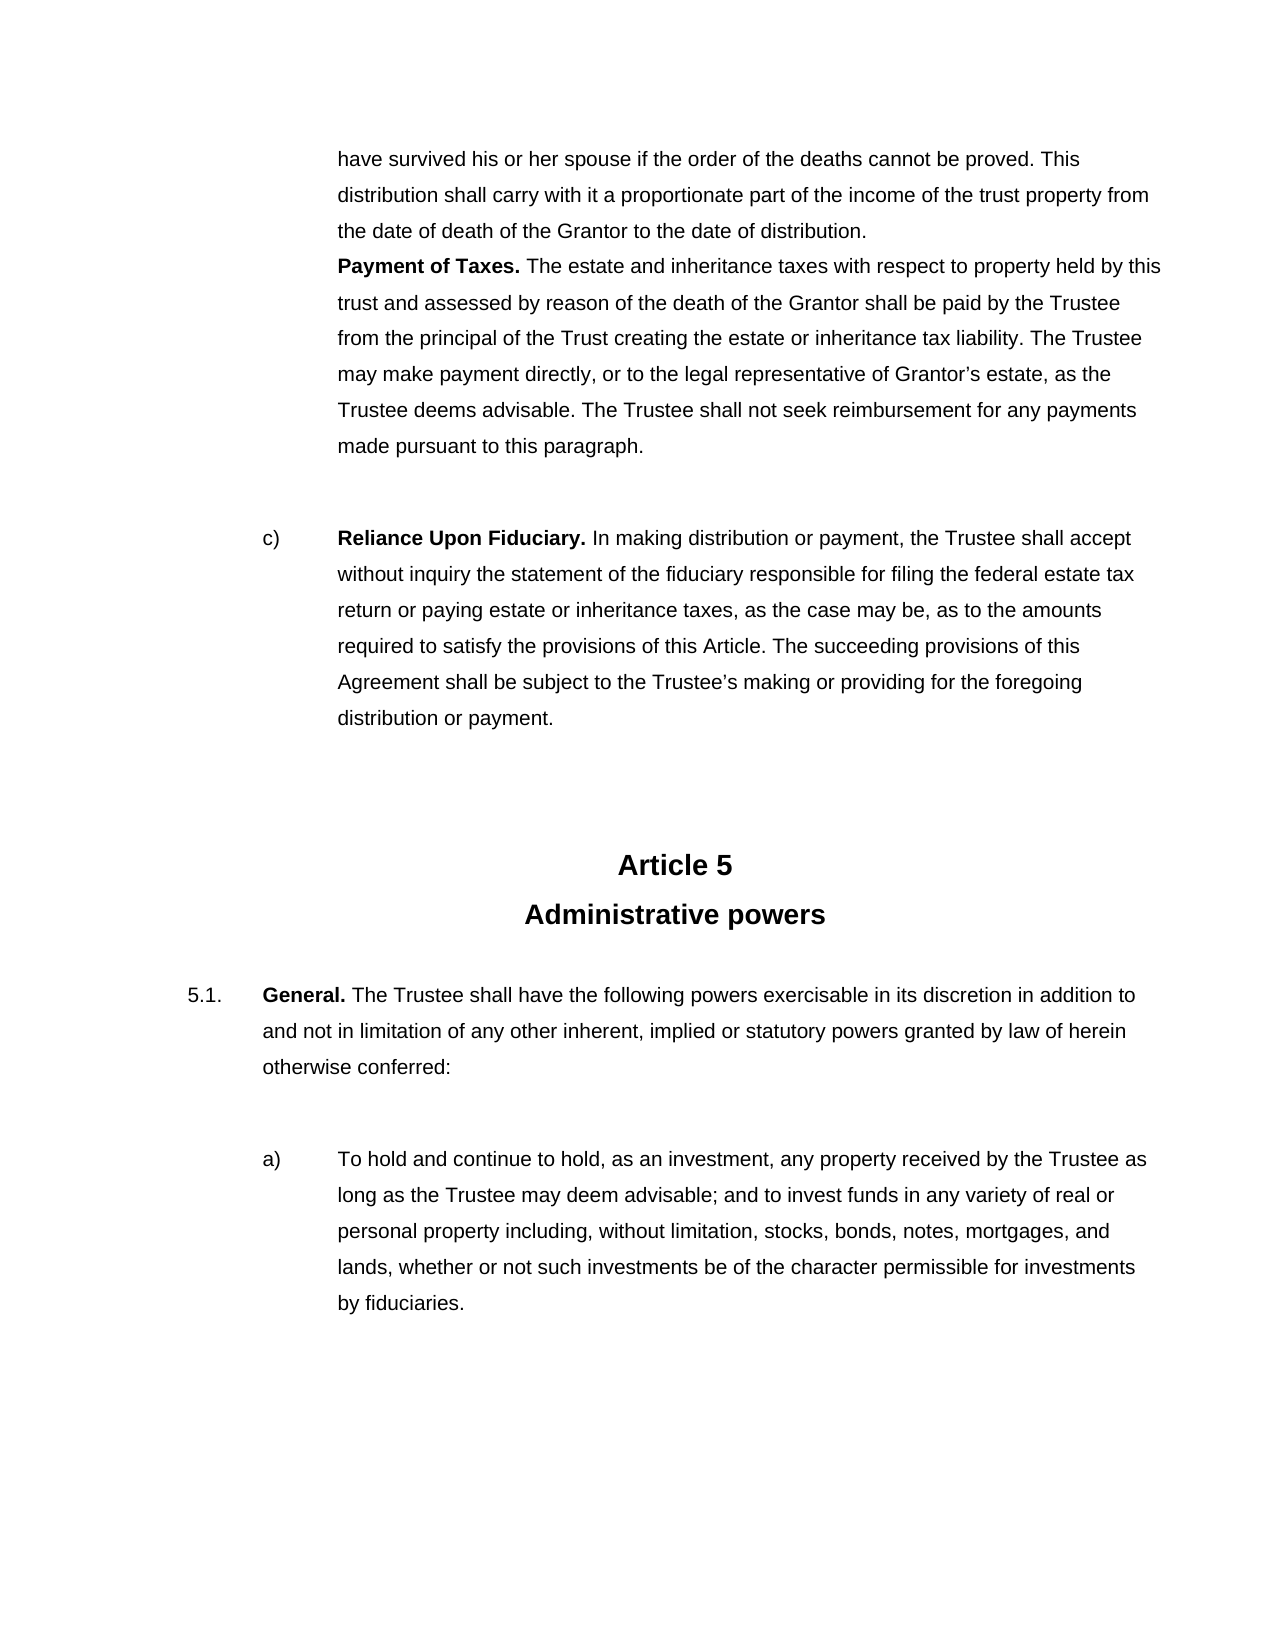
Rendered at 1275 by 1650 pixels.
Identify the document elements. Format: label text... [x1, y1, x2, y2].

list To hold and continue to hold, as an investment, any property received by the Trustee as long as the Trustee may deem advisable; and to invest funds in any variety of real or personal property including, without limitation, stocks, bonds, notes, mortgages, and lands, whether or not such investments be of the character permissible for investments by fiduciaries. [262, 1147, 1162, 1365]
text Article 5 [187, 848, 1162, 882]
subtitle Administrative powers [187, 898, 1162, 931]
list General. The Trustee shall have the following powers exercisable in its discretion in addition to and not in limitation of any other inherent, implied or statutory powers granted by law of herein otherwise conferred: [187, 983, 1162, 1130]
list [262, 147, 1162, 509]
list c) Reliance Upon Fiduciary. In making distribution or payment, the Trustee shall accept without inquiry the statement of the fiduciary responsible for filing the federal estate tax return or paying estate or inheritance taxes, as the case may be, as to the amounts required to satisfy the provisions of this Article. The succeeding provisions of this Agreement shall be subject to the Trustee’s making or providing for the foregoing distribution or payment. [262, 526, 1162, 781]
